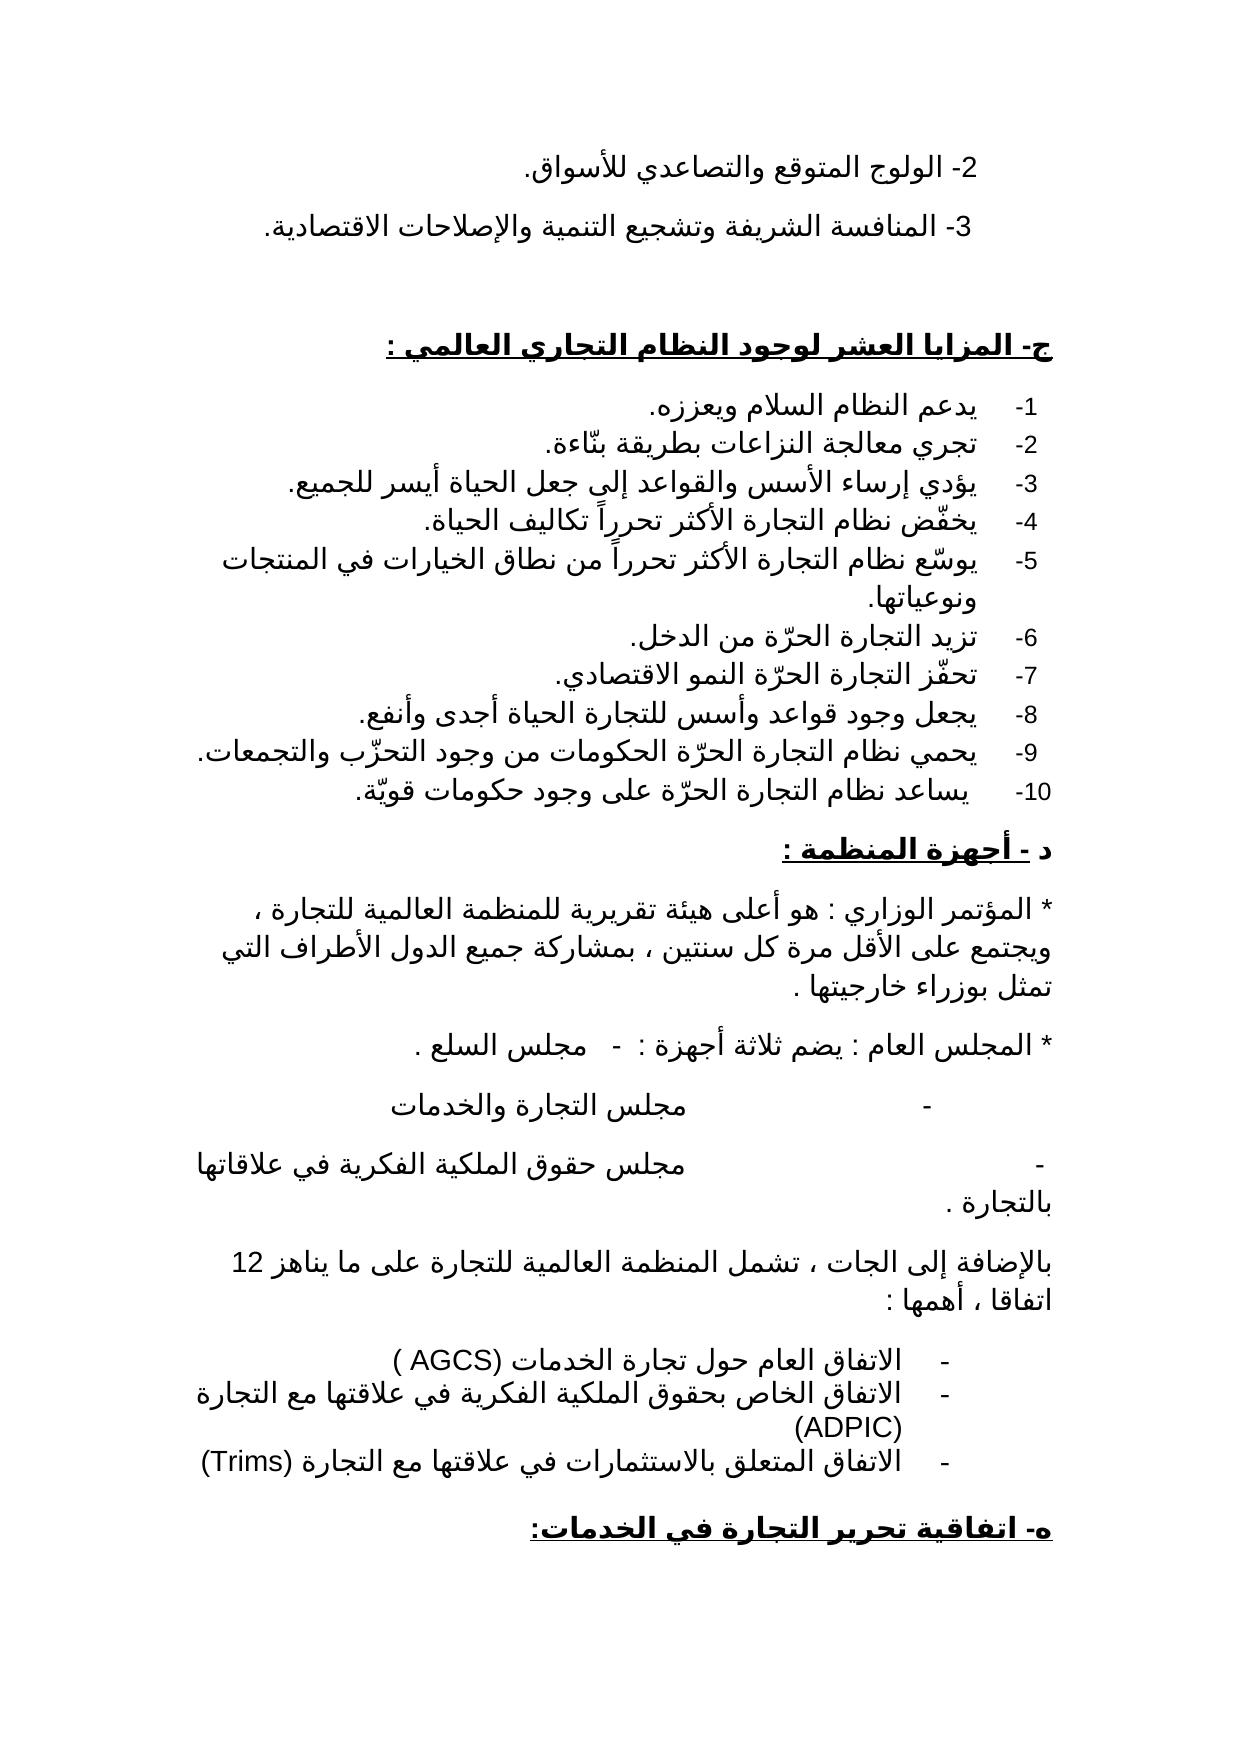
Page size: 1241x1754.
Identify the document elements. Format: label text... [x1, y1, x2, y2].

text بالإضافة إلى الجات ، تشمل المنظمة العالمية للتجارة على ما يناهز 12 اتفاقا ، أهمها : [187, 1245, 1053, 1317]
list يدعم النظام السلام ويعززه. [187, 387, 1015, 421]
list الاتفاق الخاص بحقوق الملكية الفكرية في علاقتها مع التجارة (ADPIC) [187, 1376, 940, 1443]
text - مجلس حقوق الملكية الفكرية في علاقاتها بالتجارة . [187, 1147, 1053, 1219]
text 3- المنافسة الشريفة وتشجيع التنمية والإصلاحات الاقتصادية. [187, 209, 1053, 243]
list يؤدي إرساء الأسس والقواعد إلى جعل الحياة أيسر للجميع. [187, 464, 1015, 498]
list تحفّز التجارة الحرّة النمو الاقتصادي. [187, 657, 1015, 691]
list يوسّع نظام التجارة الأكثر تحرراً من نطاق الخيارات في المنتجات ونوعياتها. [187, 542, 1015, 614]
list تزيد التجارة الحرّة من الدخل. [187, 619, 1015, 652]
text - مجلس التجارة والخدمات [187, 1087, 940, 1121]
text ج- المزايا العشر لوجود النظام التجاري العالمي : [187, 328, 1053, 362]
text 2- الولوج المتوقع والتصاعدي للأسواق. [187, 150, 1053, 183]
list تجري معالجة النزاعات بطريقة بنّاءة. [187, 426, 1015, 459]
text ه- اتفاقية تحرير التجارة في الخدمات: [187, 1511, 1053, 1544]
text د - أجهزة المنظمة : [187, 832, 1053, 866]
text * المؤتمر الوزاري : هو أعلى هيئة تقريرية للمنظمة العالمية للتجارة ، ويجتمع على الأقل مرة كل سنتين ، بمشاركة جميع الدول الأطراف التي تمثل بوزراء خارجيتها . [187, 892, 1053, 1002]
list يحمي نظام التجارة الحرّة الحكومات من وجود التحزّب والتجمعات. [187, 734, 1015, 768]
list يخفّض نظام التجارة الأكثر تحرراً تكاليف الحياة. [187, 503, 1015, 537]
list يساعد نظام التجارة الحرّة على وجود حكومات قويّة. [187, 773, 1015, 806]
list الاتفاق العام حول تجارة الخدمات (AGCS ) [187, 1343, 940, 1376]
list الاتفاق المتعلق بالاستثمارات في علاقتها مع التجارة (Trims) [187, 1443, 940, 1477]
text * المجلس العام : يضم ثلاثة أجهزة : - مجلس السلع . [187, 1028, 1053, 1062]
list يجعل وجود قواعد وأسس للتجارة الحياة أجدى وأنفع. [187, 696, 1015, 729]
